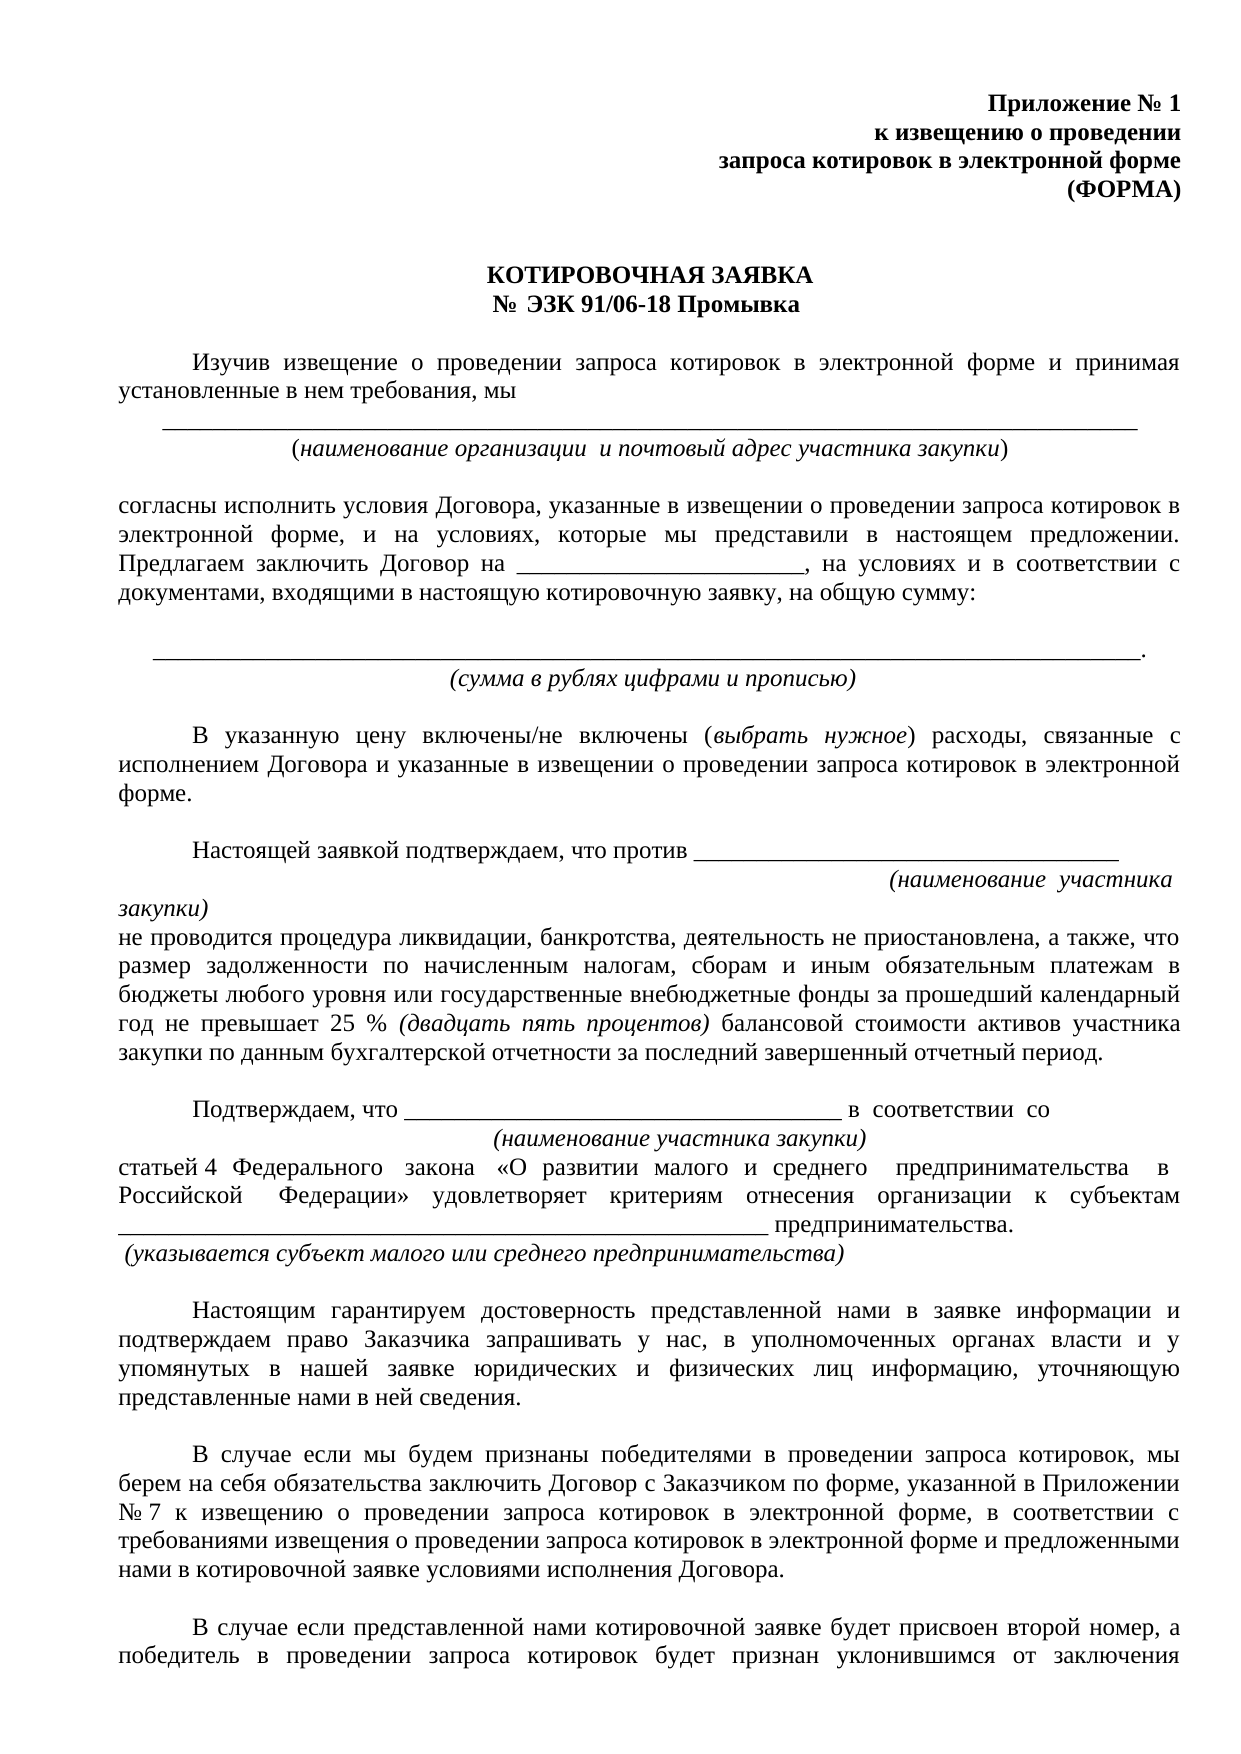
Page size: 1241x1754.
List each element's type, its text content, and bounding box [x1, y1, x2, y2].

text (наименование участника закупки) [118, 1123, 1181, 1152]
text запроса котировок в электронной форме [118, 145, 1181, 174]
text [118, 1612, 1181, 1669]
text согласны исполнить условия Договора, указанные в извещении о проведении запроса котировок в электронной форме, и на условиях, которые мы представили в настоящем предложении. Предлагаем заключить Договор на _______________________, на условиях и в соответствии с документами, входящими в настоящую котировочную заявку, на общую сумму: [118, 490, 1181, 605]
text _______________________________________________________________________________. (сумма в рублях цифрами и прописью) [118, 634, 1181, 692]
text Настоящим гарантируем достоверность представленной нами в заявке информации и подтверждаем право Заказчика запрашивать у нас, в уполномоченных органах власти и у упомянутых в нашей заявке юридических и физических лиц информацию, уточняющую представленные нами в ней сведения. [118, 1295, 1181, 1410]
text ______________________________________________________________________________ (наименование организации и почтовый адрес участника закупки) [118, 404, 1181, 462]
text (наименование участника закупки) [118, 864, 1181, 922]
text (указывается субъект малого или среднего предпринимательства) [118, 1238, 1181, 1267]
text Изучив извещение о проведении запроса котировок в электронной форме и принимая установленные в нем требования, мы [118, 347, 1181, 404]
text (ФОРМА) [118, 174, 1181, 203]
text В указанную цену включены/не включены (выбрать нужное) расходы, связанные с исполнением Договора и указанные в извещении о проведении запроса котировок в электронной форме. [118, 720, 1181, 807]
text статьей 4 Федерального закона «О развитии малого и среднего предпринимательства в Российской Федерации» удовлетворяет критериям отнесения организации к субъектам ____________________________________________________ предпринимательства. [118, 1152, 1181, 1238]
text не проводится процедура ликвидации, банкротства, деятельность не приостановлена, а также, что размер задолженности по начисленным налогам, сборам и иным обязательным платежам в бюджеты любого уровня или государственные внебюджетные фонды за прошедший календарный год не превышает 25 % (двадцать пять процентов) балансовой стоимости активов участника закупки по данным бухгалтерской отчетности за последний завершенный отчетный период. [118, 922, 1181, 1065]
title № ЭЗК 91/06-18 Промывка [118, 289, 1174, 318]
text Настоящей заявкой подтверждаем, что против __________________________________ [118, 835, 1181, 864]
text Приложение № 1 [118, 88, 1181, 117]
text Подтверждаем, что ___________________________________ в соответствии со [118, 1094, 1181, 1123]
text к извещению о проведении [118, 117, 1181, 145]
title КОТИРОВОЧНАЯ ЗАЯВКА [126, 260, 1174, 289]
text В случае если мы будем признаны победителями в проведении запроса котировок, мы берем на себя обязательства заключить Договор с Заказчиком по форме, указанной в Приложении № 7 к извещению о проведении запроса котировок в электронной форме, в соответствии с требованиями извещения о проведении запроса котировок в электронной форме и предложенными нами в котировочной заявке условиями исполнения Договора. [118, 1439, 1181, 1583]
